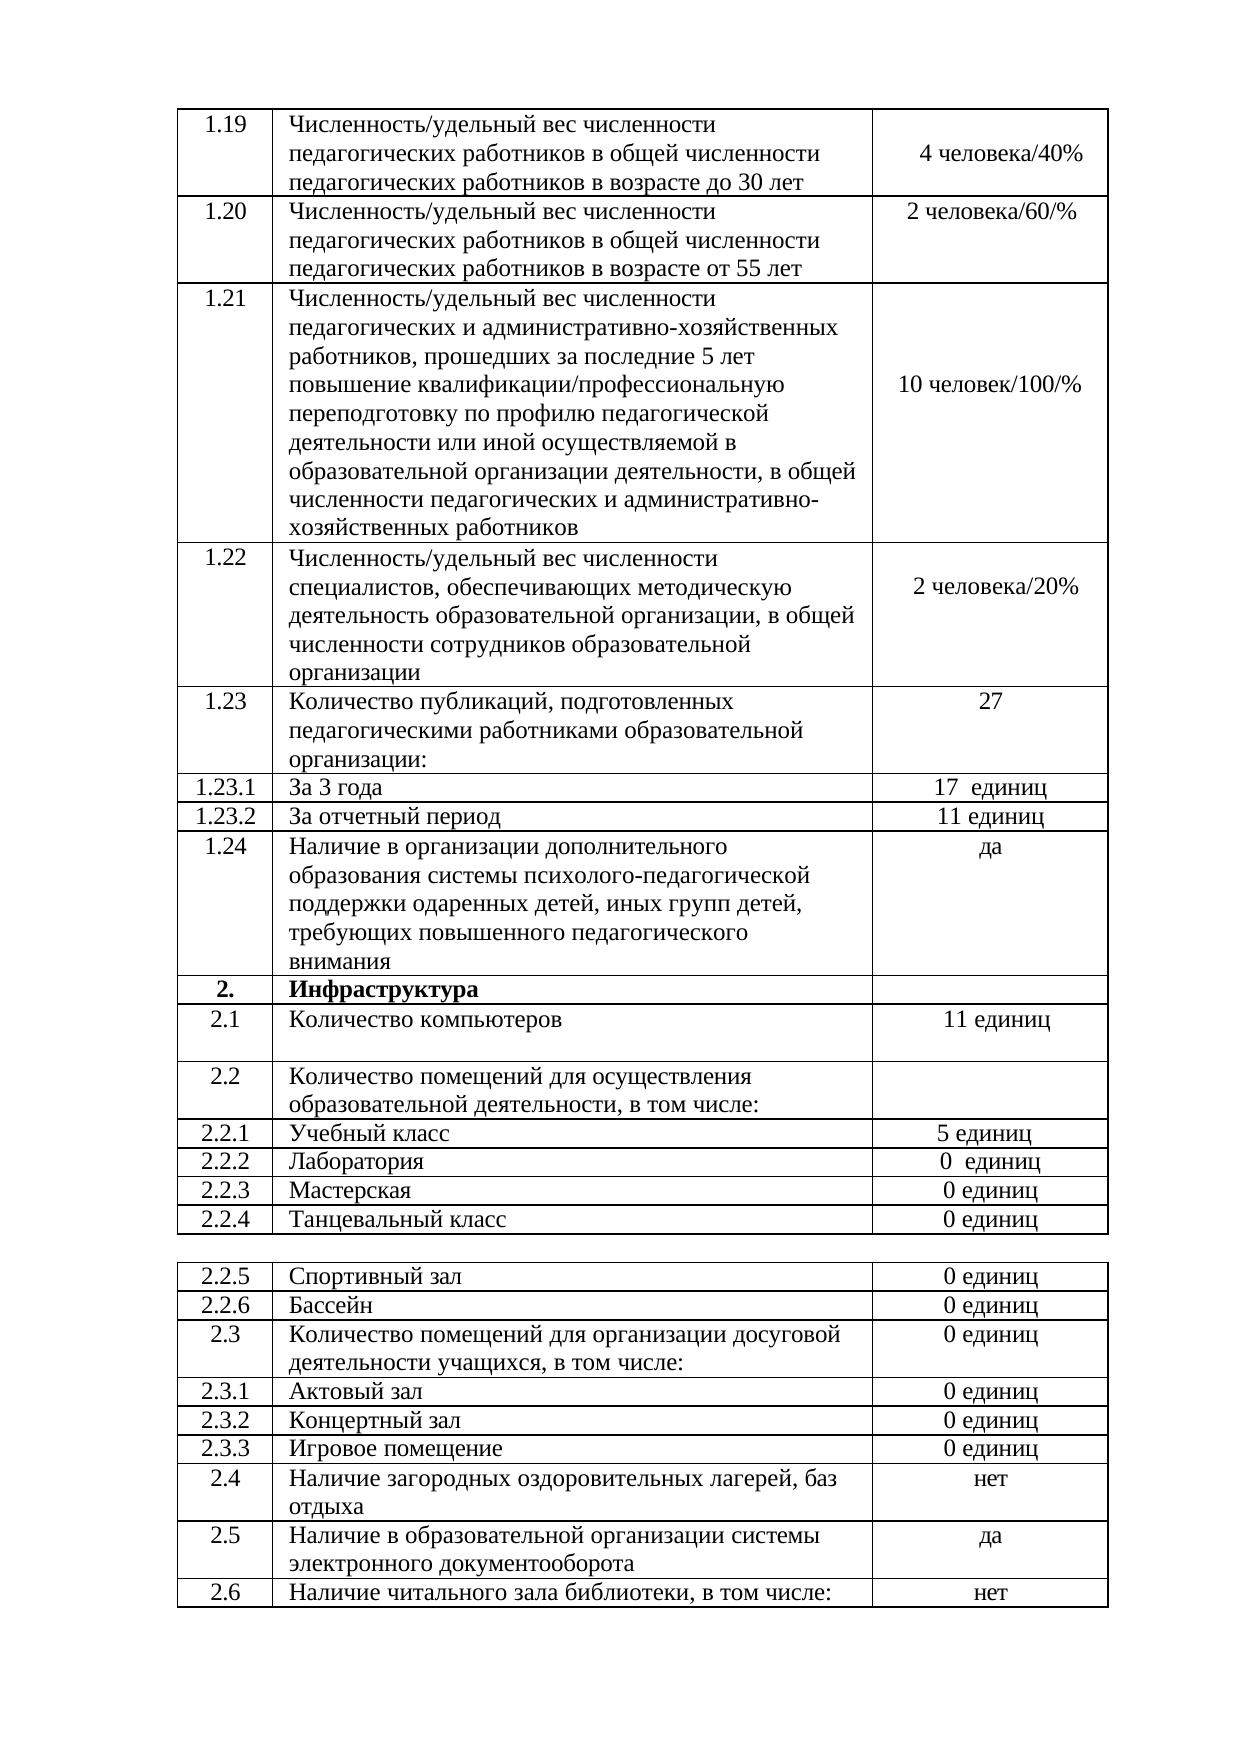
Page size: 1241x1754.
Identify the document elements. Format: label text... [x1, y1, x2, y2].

table_cell 5 единиц [873, 1120, 1107, 1147]
table_cell 1.23 [178, 687, 272, 773]
table_cell да [873, 1522, 1107, 1577]
table_cell Наличие загородных оздоровительных лагерей, баз отдыха [273, 1464, 872, 1520]
table_cell Количество публикаций, подготовленных педагогическими работниками образовательной организации: [273, 687, 872, 773]
table_cell 0 единиц [873, 1436, 1107, 1463]
table_cell Инфраструктура [273, 976, 872, 1003]
table_cell Количество помещений для осуществления образовательной деятельности, в том числе: [273, 1062, 872, 1118]
table_cell Количество компьютеров [273, 1005, 872, 1061]
table_cell 1.23.2 [178, 803, 272, 830]
table_cell 2.2 [178, 1062, 272, 1118]
table_cell 27 [873, 687, 1107, 773]
table_cell 0 единиц [873, 1378, 1107, 1405]
table_cell 2.2.3 [178, 1177, 272, 1204]
table_cell 17 единиц [873, 774, 1107, 801]
table_cell 2.3.2 [178, 1407, 272, 1434]
table_cell нет [873, 1464, 1107, 1520]
table_cell да [873, 832, 1107, 975]
table_cell 0 единиц [873, 1149, 1107, 1176]
table_cell Концертный зал [273, 1407, 872, 1434]
table_cell 1.24 [178, 832, 272, 975]
table_cell Учебный класс [273, 1120, 872, 1147]
table_cell нет [873, 1579, 1107, 1606]
table_cell Мастерская [273, 1177, 872, 1204]
table_cell 2.2.4 [178, 1206, 272, 1233]
table_cell 2.5 [178, 1522, 272, 1577]
table_cell 1.22 [178, 543, 272, 686]
table_cell 2.2.2 [178, 1149, 272, 1176]
table_cell 2.4 [178, 1464, 272, 1520]
table_cell 11 единиц [873, 1005, 1107, 1061]
table_header 0 единиц [873, 1263, 1107, 1290]
table_cell Бассейн [273, 1292, 872, 1319]
table_header Спортивный зал [273, 1263, 872, 1290]
table_cell Численность/удельный вес численности педагогических работников в общей численности педагогических работников в возрасте от 55 лет [273, 197, 872, 282]
table_cell 4 человека/40% [873, 110, 1107, 195]
table_cell 2.3.3 [178, 1436, 272, 1463]
table_cell Численность/удельный вес численности специалистов, обеспечивающих методическую деятельность образовательной организации, в общей численности сотрудников образовательной организации [273, 543, 872, 686]
table_cell 10 человек/100/% [873, 284, 1107, 542]
table_cell 0 единиц [873, 1206, 1107, 1233]
table_cell 1.19 [178, 110, 272, 195]
table_cell 1.21 [178, 284, 272, 542]
table_cell 2.2.1 [178, 1120, 272, 1147]
table_cell 0 единиц [873, 1177, 1107, 1204]
table_cell Численность/удельный вес численности педагогических работников в общей численности педагогических работников в возрасте до 30 лет [273, 110, 872, 195]
table_cell 2.2.6 [178, 1292, 272, 1319]
table_cell 2. [178, 976, 272, 1003]
table_cell Игровое помещение [273, 1436, 872, 1463]
table_cell 0 единиц [873, 1292, 1107, 1319]
table_cell Танцевальный класс [273, 1206, 872, 1233]
table_cell Наличие читального зала библиотеки, в том числе: [273, 1579, 872, 1606]
table_cell 1.20 [178, 197, 272, 282]
table_cell 2.6 [178, 1579, 272, 1606]
table_cell 2 человека/20% [873, 543, 1107, 686]
table_cell [873, 976, 1107, 1003]
table_cell 2 человека/60/% [873, 197, 1107, 282]
table_cell Актовый зал [273, 1378, 872, 1405]
table_cell Наличие в организации дополнительного образования системы психолого-педагогической поддержки одаренных детей, иных групп детей, требующих повышенного педагогического внимания [273, 832, 872, 975]
table_cell За 3 года [273, 774, 872, 801]
table_cell Наличие в образовательной организации системы электронного документооборота [273, 1522, 872, 1577]
table_cell 0 единиц [873, 1407, 1107, 1434]
table_cell Численность/удельный вес численности педагогических и административно-хозяйственных работников, прошедших за последние 5 лет повышение квалификации/профессиональную переподготовку по профилю педагогической деятельности или иной осуществляемой в образовательной организации деятельности, в общей численности педагогических и административно- хозяйственных работников [273, 284, 872, 542]
table_cell За отчетный период [273, 803, 872, 830]
table_cell Лаборатория [273, 1149, 872, 1176]
table_cell 0 единиц [873, 1321, 1107, 1376]
table_cell 2.3.1 [178, 1378, 272, 1405]
table_cell [873, 1062, 1107, 1118]
table_cell 2.1 [178, 1005, 272, 1061]
table_cell 1.23.1 [178, 774, 272, 801]
table_header 2.2.5 [178, 1263, 272, 1290]
table_cell 2.3 [178, 1321, 272, 1376]
table_cell Количество помещений для организации досуговой деятельности учащихся, в том числе: [273, 1321, 872, 1376]
table_cell 11 единиц [873, 803, 1107, 830]
